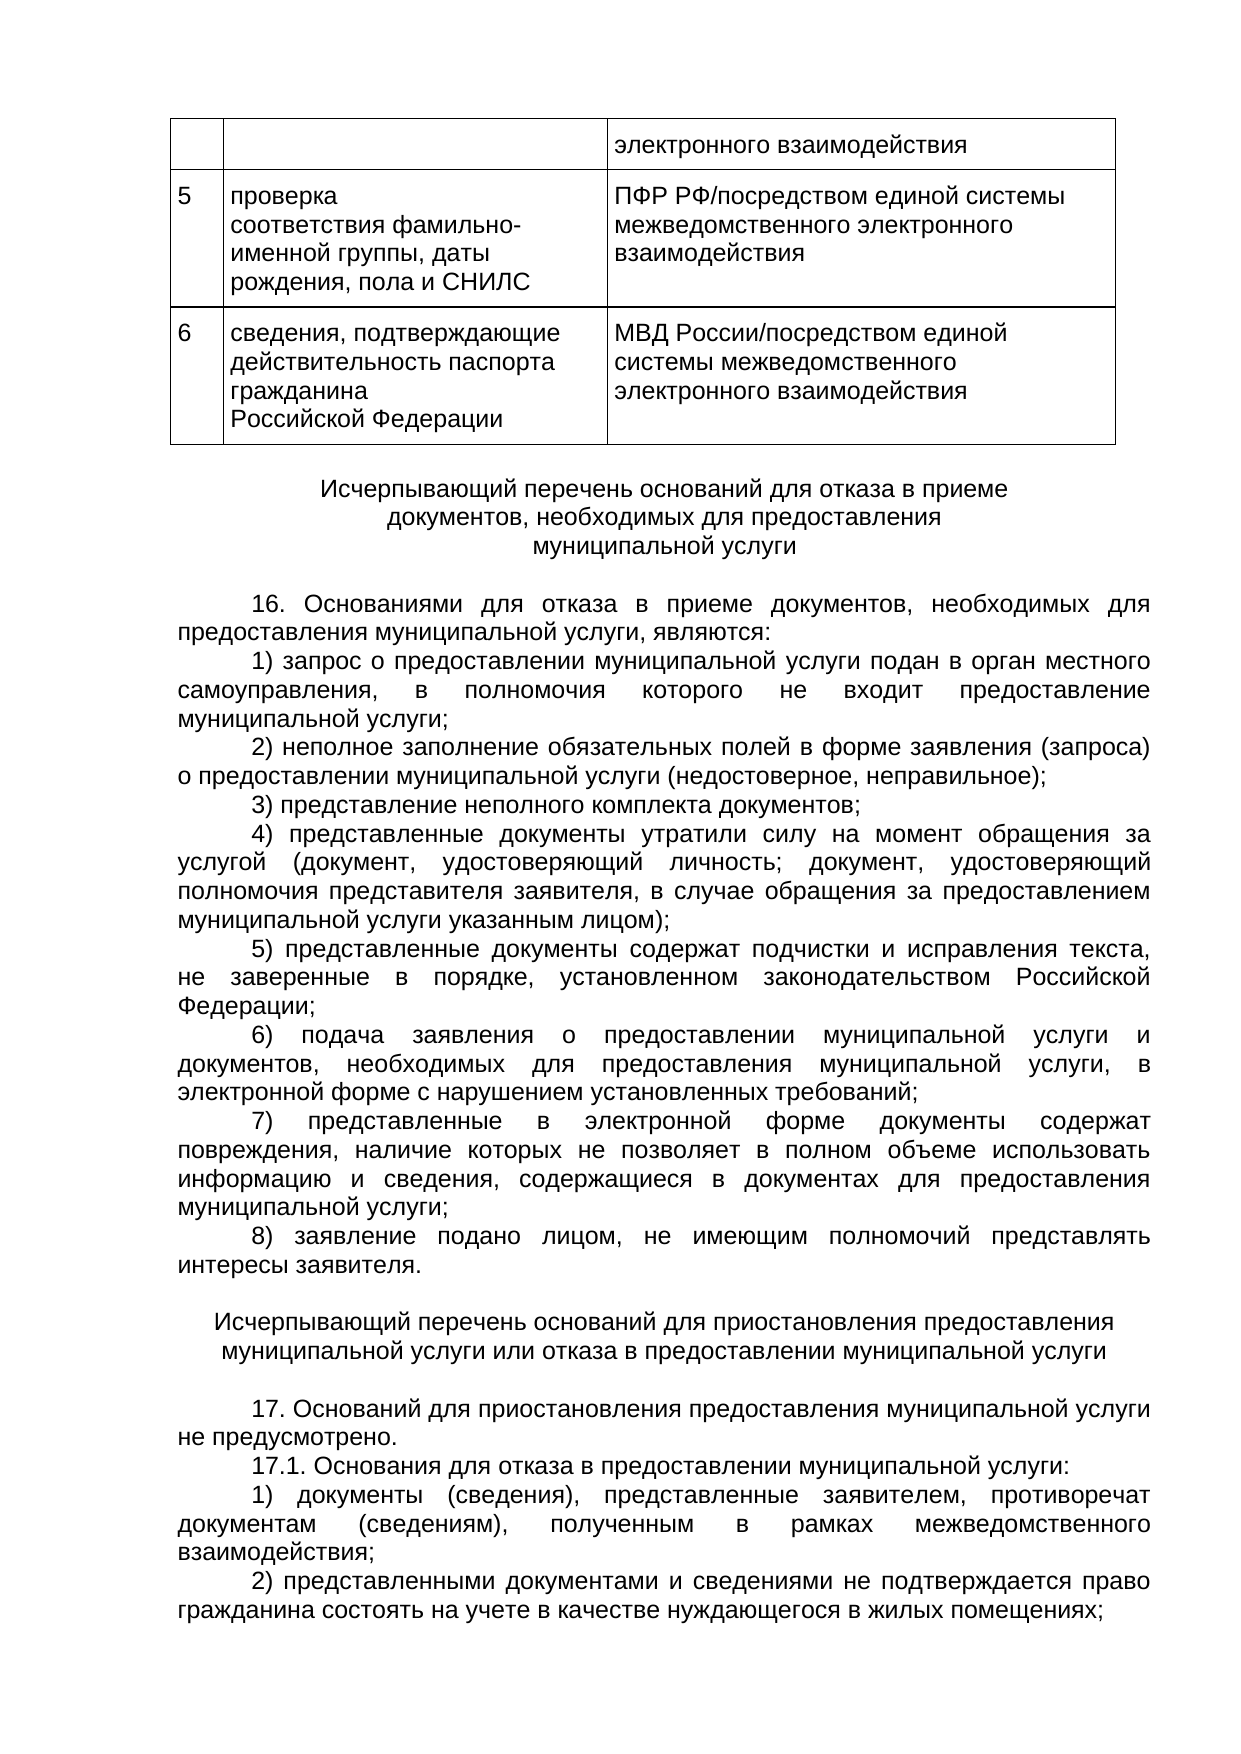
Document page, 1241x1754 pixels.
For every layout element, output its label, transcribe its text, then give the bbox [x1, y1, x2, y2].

text Исчерпывающий перечень оснований для приостановления предоставления муниципальной услуги или отказа в предоставлении муниципальной услуги [177, 1307, 1152, 1365]
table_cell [224, 119, 607, 169]
text 7) представленные в электронной форме документы содержат повреждения, наличие которых не позволяет в полном объеме использовать информацию и сведения, содержащиеся в документах для предоставления муниципальной услуги; [177, 1106, 1152, 1221]
text 1) документы (сведения), представленные заявителем, противоречат документам (сведениям), полученным в рамках межведомственного взаимодействия; [177, 1480, 1152, 1566]
table_cell ПФР РФ/посредством единой системы межведомственного электронного взаимодействия [608, 170, 1115, 306]
text 17. Оснований для приостановления предоставления муниципальной услуги не предусмотрено. [177, 1393, 1152, 1451]
text 17.1. Основания для отказа в предоставлении муниципальной услуги: [177, 1451, 1152, 1480]
table_cell МВД России/посредством единой системы межведомственного электронного взаимодействия [608, 308, 1115, 444]
text 1) запрос о предоставлении муниципальной услуги подан в орган местного самоуправления, в полномочия которого не входит предоставление муниципальной услуги; [177, 646, 1152, 732]
text 5) представленные документы содержат подчистки и исправления текста, не заверенные в порядке, установленном законодательством Российской Федерации; [177, 933, 1152, 1020]
table_cell 6 [171, 308, 223, 444]
table_cell сведения, подтверждающие действительность паспорта гражданина Российской Федерации [224, 308, 607, 444]
text 2) неполное заполнение обязательных полей в форме заявления (запроса) о предоставлении муниципальной услуги (недостоверное, неправильное); [177, 732, 1152, 790]
text 3) представление неполного комплекта документов; [177, 790, 1152, 818]
table_cell 5 [171, 170, 223, 306]
text 2) представленными документами и сведениями не подтверждается право гражданина состоять на учете в качестве нуждающегося в жилых помещениях; [177, 1566, 1152, 1623]
text муниципальной услуги [177, 531, 1152, 560]
text Исчерпывающий перечень оснований для отказа в приеме [177, 473, 1152, 502]
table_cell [608, 119, 1115, 169]
text 8) заявление подано лицом, не имеющим полномочий представлять интересы заявителя. [177, 1221, 1152, 1278]
text 4) представленные документы утратили силу на момент обращения за услугой (документ, удостоверяющий личность; документ, удостоверяющий полномочия представителя заявителя, в случае обращения за предоставлением муниципальной услуги указанным лицом); [177, 818, 1152, 933]
table_cell проверка соответствия фамильно-именной группы, даты рождения, пола и СНИЛС [224, 170, 607, 306]
text документов, необходимых для предоставления [177, 502, 1152, 531]
text 16. Основаниями для отказа в приеме документов, необходимых для предоставления муниципальной услуги, являются: [177, 588, 1152, 646]
text 6) подача заявления о предоставлении муниципальной услуги и документов, необходимых для предоставления муниципальной услуги, в электронной форме с нарушением установленных требований; [177, 1020, 1152, 1106]
table_cell 4 [171, 119, 223, 169]
